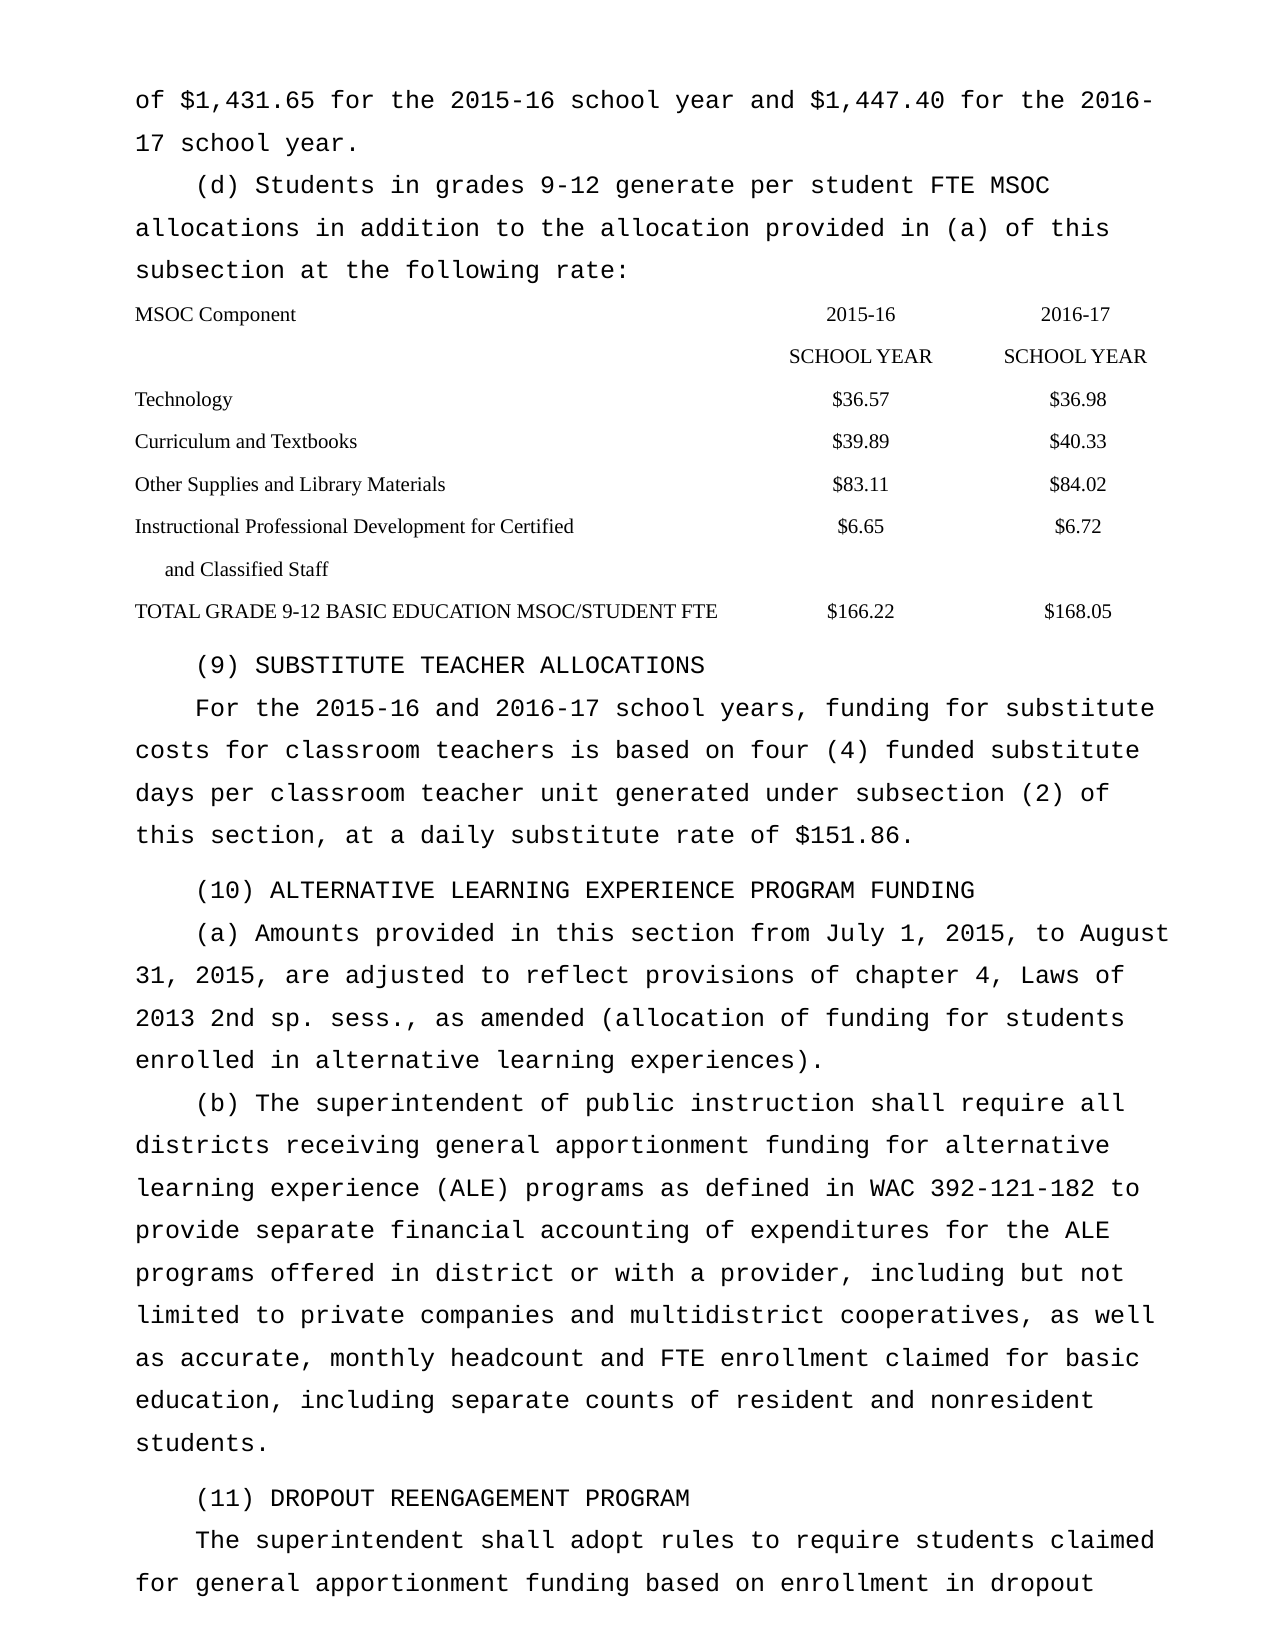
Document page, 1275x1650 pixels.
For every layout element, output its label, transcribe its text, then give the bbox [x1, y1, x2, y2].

text (d) Students in grades 9-12 generate per student FTE MSOC allocations in addition to the allocation provided in (a) of this subsection at the following rate: [135, 160, 1170, 287]
text For the 2015-16 and 2016-17 school years, funding for substitute costs for classroom teachers is based on four (4) funded substitute days per classroom teacher unit generated under subsection (2) of this section, at a daily substitute rate of $151.86. [135, 682, 1170, 852]
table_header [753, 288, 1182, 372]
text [135, 1515, 1170, 1600]
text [135, 75, 1170, 160]
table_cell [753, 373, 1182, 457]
text (9) SUBSTITUTE TEACHER ALLOCATIONS [135, 640, 1170, 682]
text (11) DROPOUT REENGAGEMENT PROGRAM [135, 1472, 1170, 1515]
text (b) The superintendent of public instruction shall require all districts receiving general apportionment funding for alternative learning experience (ALE) programs as defined in WAC 392-121-182 to provide separate financial accounting of expenditures for the ALE programs offered in district or with a provider, including but not limited to private companies and multidistrict cooperatives, as well as accurate, monthly headcount and FTE enrollment claimed for basic education, including separate counts of resident and nonresident students. [135, 1077, 1170, 1460]
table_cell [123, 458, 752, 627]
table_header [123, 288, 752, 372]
text (a) Amounts provided in this section from July 1, 2015, to August 31, 2015, are adjusted to reflect provisions of chapter 4, Laws of 2013 2nd sp. sess., as amended (allocation of funding for students enrolled in alternative learning experiences). [135, 907, 1170, 1077]
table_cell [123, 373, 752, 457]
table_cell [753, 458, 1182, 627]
text (10) ALTERNATIVE LEARNING EXPERIENCE PROGRAM FUNDING [135, 865, 1170, 907]
